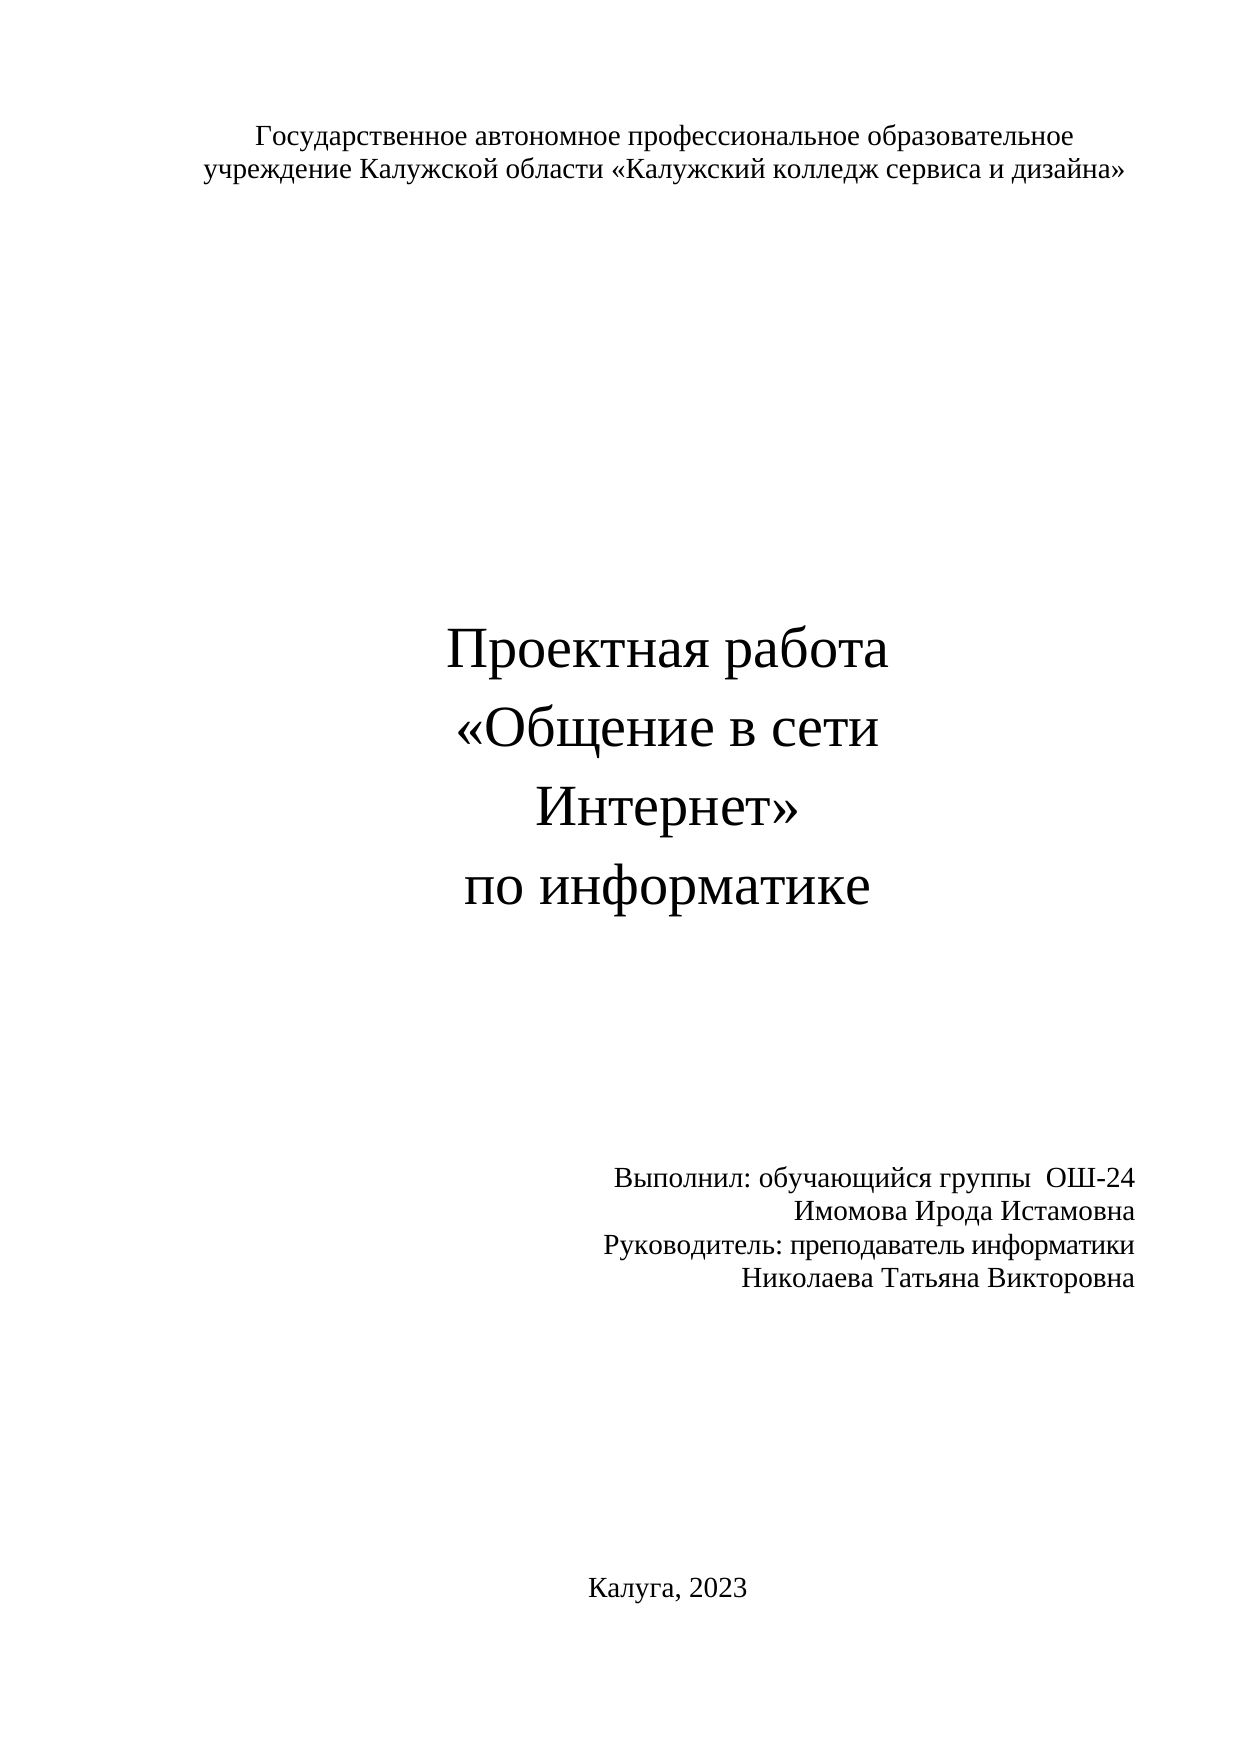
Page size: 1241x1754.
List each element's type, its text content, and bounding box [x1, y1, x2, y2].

text Николаева Татьяна Викторовна [177, 1261, 1135, 1294]
text Руководитель: преподаватель информатики [177, 1227, 1135, 1260]
text Государственное автономное профессиональное образовательное учреждение Калужской области «Калужский колледж сервиса и дизайна» [177, 118, 1152, 185]
text Выполнил: обучающийся группы ОШ-24 [177, 1160, 1135, 1193]
text Калуга, 2023 [315, 1571, 1020, 1604]
text Проектная работа «Общение в сети Интернет» [424, 613, 911, 838]
text по информатике [424, 850, 911, 917]
text Имомова Ирода Истамовна [177, 1193, 1135, 1227]
